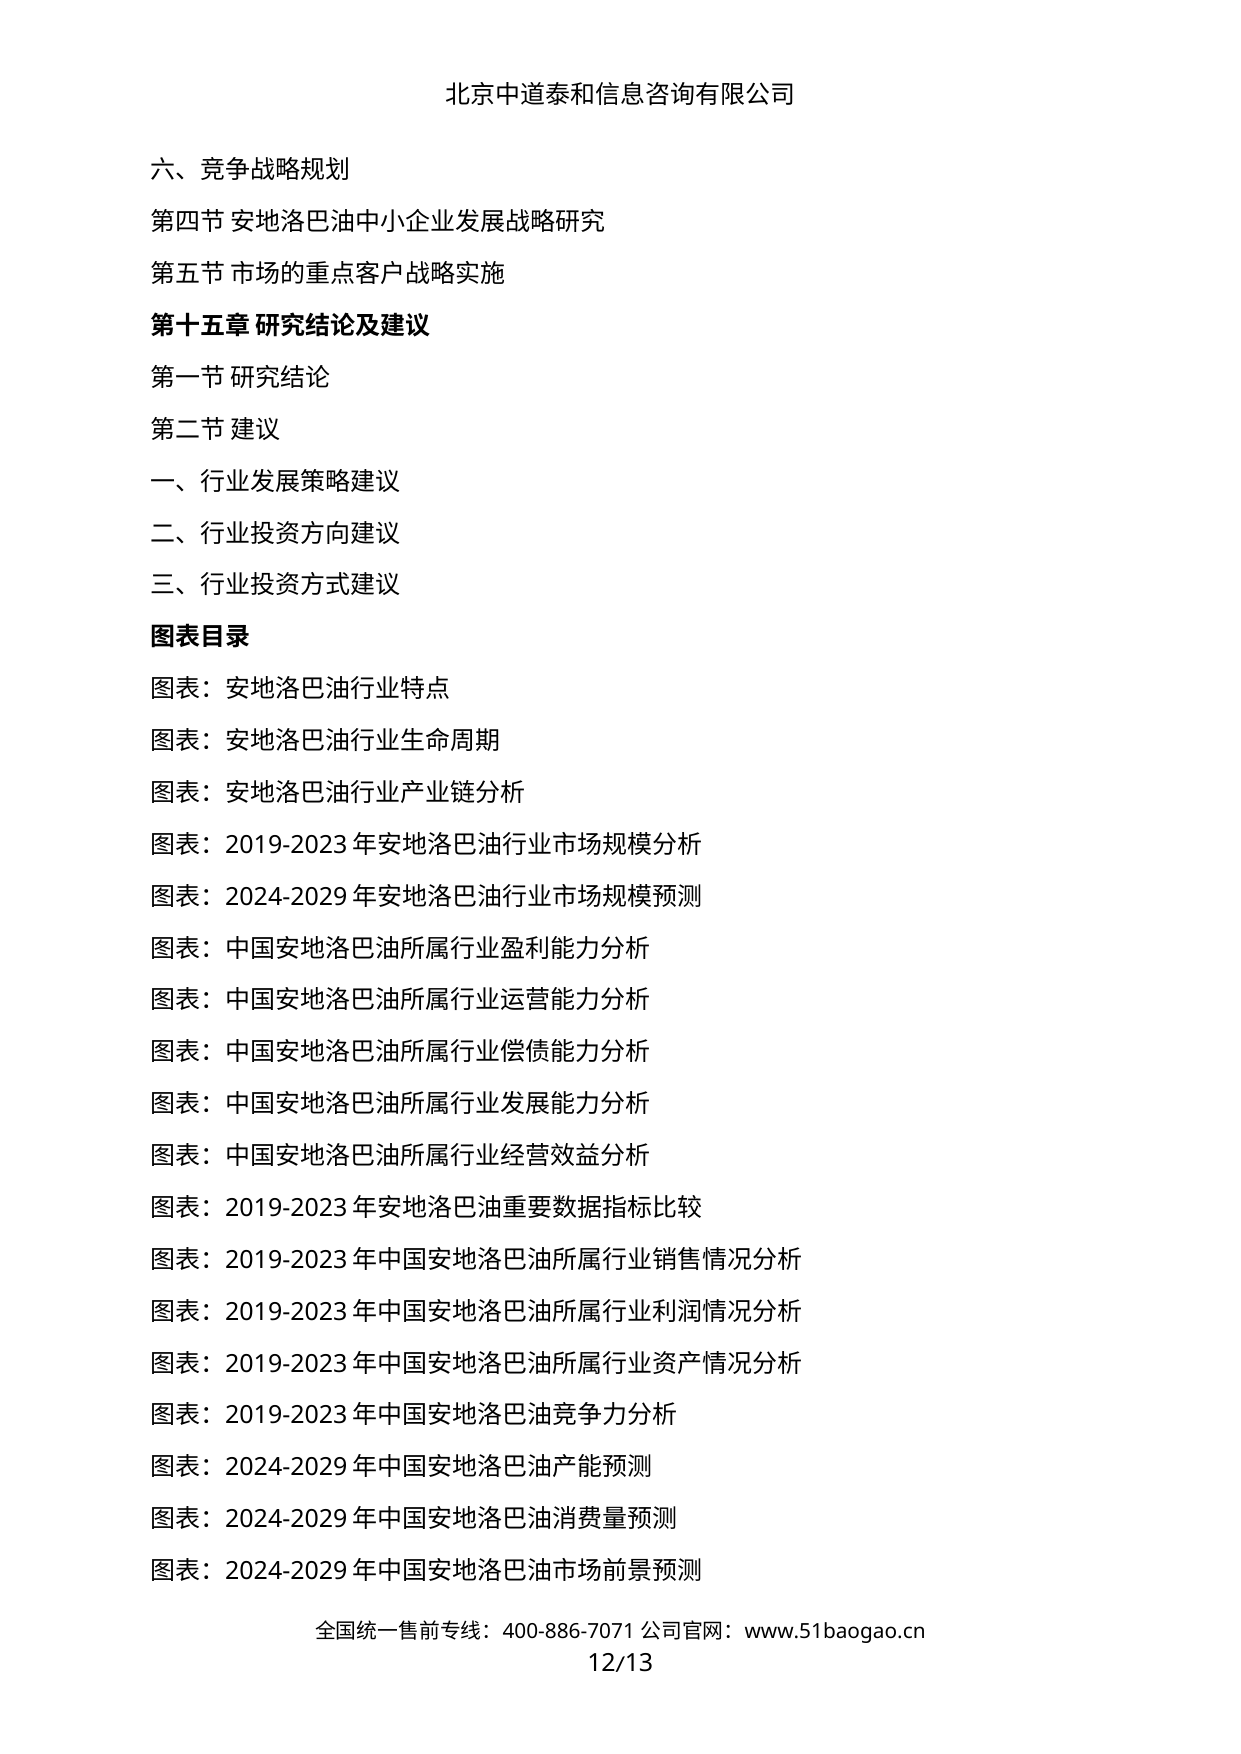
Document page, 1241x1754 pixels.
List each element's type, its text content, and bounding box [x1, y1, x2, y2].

text 图表：2019-2023年中国安地洛巴油所属行业销售情况分析 [150, 1239, 1090, 1276]
text 图表：2019-2023年中国安地洛巴油竞争力分析 [150, 1395, 1090, 1431]
text 图表目录 [150, 617, 1090, 653]
text 三、行业投资方式建议 [150, 565, 1090, 601]
text 图表：安地洛巴油行业生命周期 [150, 721, 1090, 757]
text 第四节 安地洛巴油中小企业发展战略研究 [150, 202, 1090, 238]
text 第十五章 研究结论及建议 [150, 306, 1090, 342]
text 图表：中国安地洛巴油所属行业发展能力分析 [150, 1084, 1090, 1120]
text 图表：2019-2023年安地洛巴油重要数据指标比较 [150, 1187, 1090, 1224]
text 第二节 建议 [150, 409, 1090, 446]
text 图表：2019-2023年安地洛巴油行业市场规模分析 [150, 824, 1090, 861]
text 图表：安地洛巴油行业特点 [150, 669, 1090, 705]
text 图表：2019-2023年中国安地洛巴油所属行业资产情况分析 [150, 1343, 1090, 1379]
text 图表：中国安地洛巴油所属行业偿债能力分析 [150, 1032, 1090, 1068]
text 图表：中国安地洛巴油所属行业盈利能力分析 [150, 928, 1090, 964]
text 图表：中国安地洛巴油所属行业运营能力分析 [150, 980, 1090, 1016]
text 六、竞争战略规划 [150, 150, 1090, 186]
text 第五节 市场的重点客户战略实施 [150, 254, 1090, 290]
text 图表：2024-2029年中国安地洛巴油消费量预测 [150, 1499, 1090, 1535]
text 图表：2024-2029年中国安地洛巴油产能预测 [150, 1447, 1090, 1483]
text 图表：2024-2029年安地洛巴油行业市场规模预测 [150, 876, 1090, 912]
text 图表：2024-2029年中国安地洛巴油市场前景预测 [150, 1551, 1090, 1587]
text 图表：安地洛巴油行业产业链分析 [150, 772, 1090, 809]
text 第一节 研究结论 [150, 357, 1090, 394]
text 图表：2019-2023年中国安地洛巴油所属行业利润情况分析 [150, 1291, 1090, 1327]
text 一、行业发展策略建议 [150, 461, 1090, 497]
text 图表：中国安地洛巴油所属行业经营效益分析 [150, 1136, 1090, 1172]
text 二、行业投资方向建议 [150, 513, 1090, 549]
